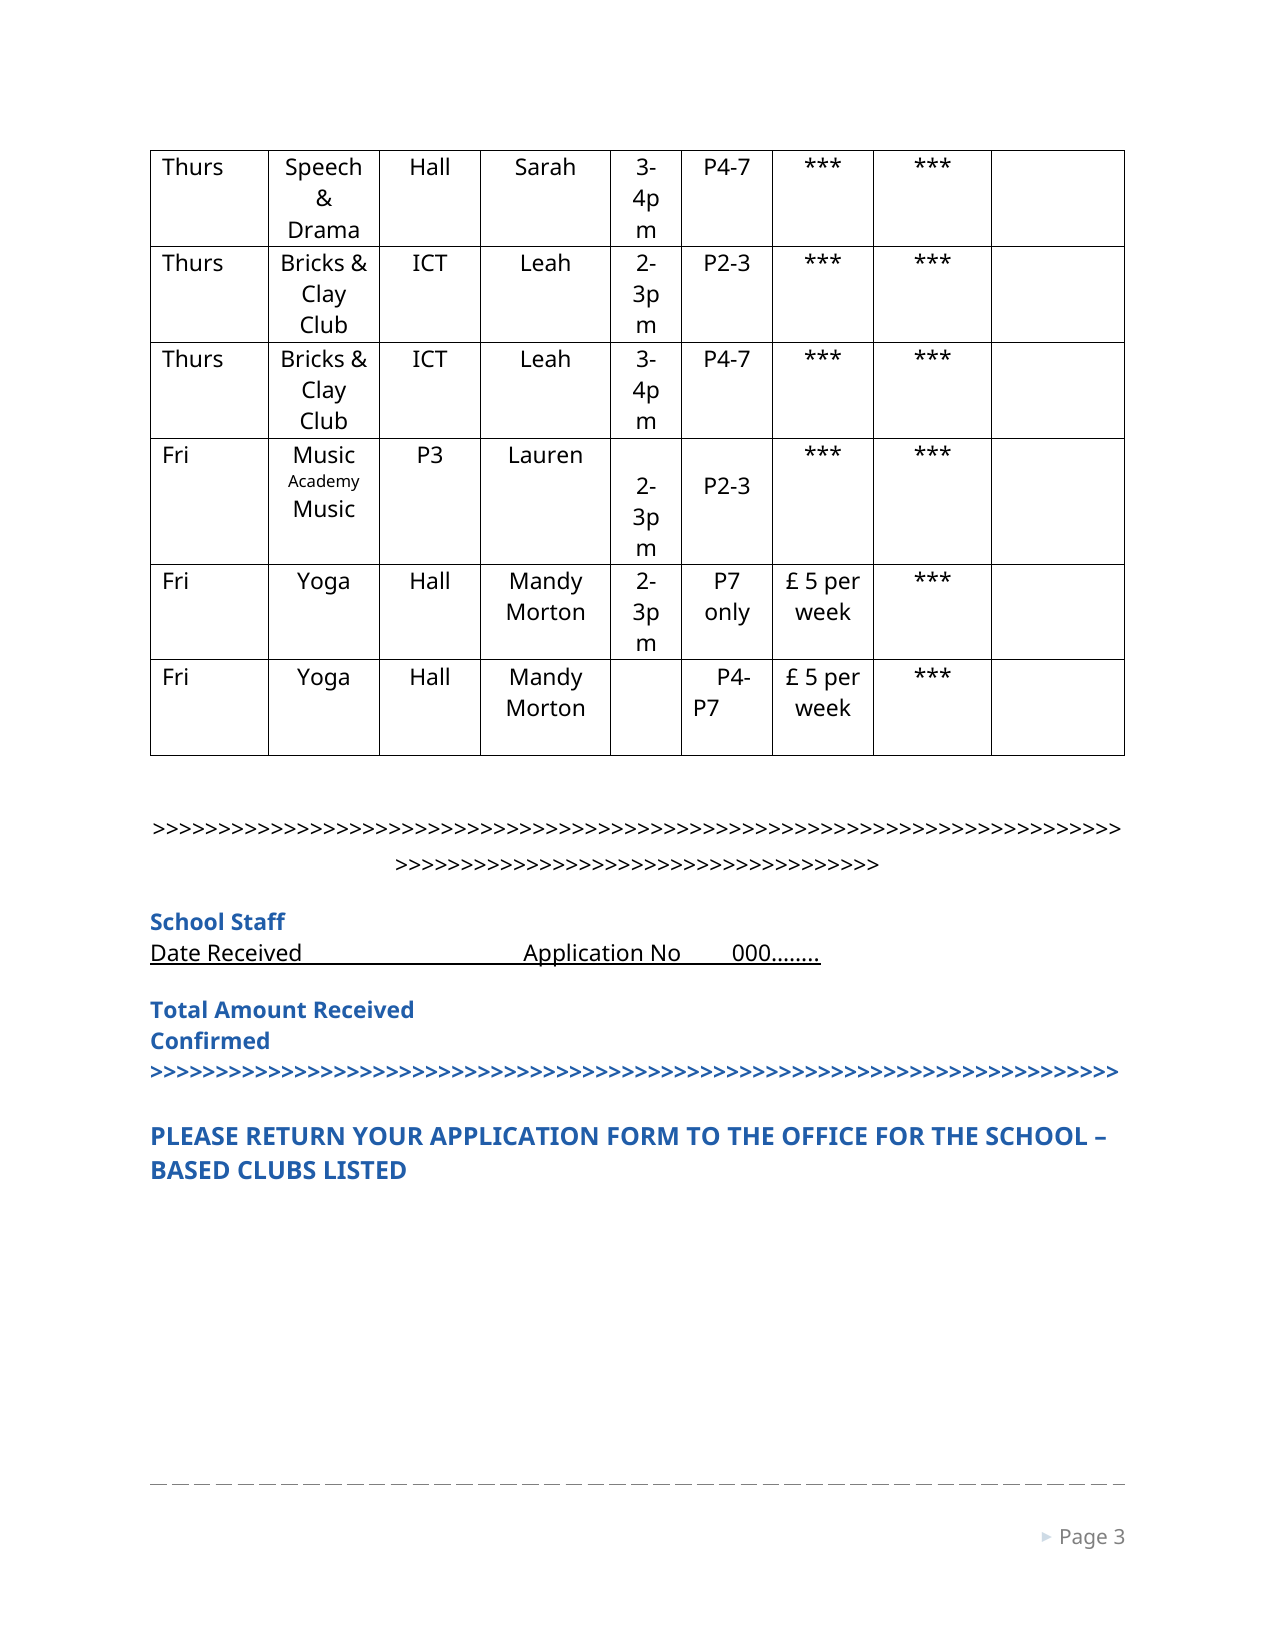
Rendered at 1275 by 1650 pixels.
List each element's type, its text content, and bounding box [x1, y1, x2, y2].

table_cell P4-7 [682, 343, 772, 437]
table_cell *** [874, 439, 991, 563]
table_cell 2-3pm [611, 439, 681, 563]
table_cell *** [773, 439, 873, 563]
text Total Amount Received [150, 994, 1125, 1025]
table_cell Fri [151, 565, 268, 659]
table_cell P2-3 [682, 247, 772, 342]
table_cell Sarah [481, 151, 610, 246]
table_cell P2-3 [682, 439, 772, 563]
table_cell Yoga [269, 565, 379, 659]
text >>>>>>>>>>>>>>>>>>>>>>>>>>>>>>>>>>>>>>>>>>>>>>>>>>>>>>>>>>>>>>>>>>>>>>>>>>>>>>>>>>>>>>>>>>>>>>>>>>>>>>>>>>>>>>> [150, 813, 1125, 880]
table_cell Mandy Morton [481, 565, 610, 659]
table_cell 2-3pm [611, 565, 681, 659]
table_cell *** [874, 565, 991, 659]
table_cell Mandy Morton [481, 660, 610, 755]
table_cell [611, 660, 681, 755]
table_cell Bricks & Clay Club [269, 247, 379, 342]
table_cell Music Academy Music [269, 439, 379, 563]
table_cell 2-3pm [611, 247, 681, 342]
table_cell Leah [481, 247, 610, 342]
table_cell P7 only [682, 565, 772, 659]
table_cell [992, 660, 1124, 755]
table_cell £ 5 per week [773, 565, 873, 659]
table_cell [992, 247, 1124, 342]
table_cell P3 [380, 439, 480, 563]
table_cell P4-7 [682, 151, 772, 246]
table_cell P4-P7 [682, 660, 772, 755]
text PLEASE RETURN YOUR APPLICATION FORM TO THE OFFICE FOR THE SCHOOL –BASED CLUBS LISTED [150, 1119, 1125, 1187]
table_cell Hall [380, 151, 480, 246]
table_cell *** [773, 151, 873, 246]
table_cell [992, 151, 1124, 246]
table_cell Thurs [151, 151, 268, 246]
table_cell 3-4pm [611, 151, 681, 246]
table_cell [992, 565, 1124, 659]
table_cell Thurs [151, 247, 268, 342]
table_cell *** [874, 151, 991, 246]
text >>>>>>>>>>>>>>>>>>>>>>>>>>>>>>>>>>>>>>>>>>>>>>>>>>>>>>>>>>>>>>>>>>>>>>>>>> [150, 1056, 1125, 1087]
table_cell £ 5 per week [773, 660, 873, 755]
table_cell *** [773, 343, 873, 437]
text School Staff [150, 906, 1125, 937]
table_cell Hall [380, 565, 480, 659]
table_cell Lauren [481, 439, 610, 563]
table_cell ICT [380, 247, 480, 342]
table_cell [992, 439, 1124, 563]
table_cell Fri [151, 660, 268, 755]
table_cell Yoga [269, 660, 379, 755]
table_cell *** [874, 247, 991, 342]
table_cell *** [773, 247, 873, 342]
table_cell [992, 343, 1124, 437]
table_cell Thurs [151, 343, 268, 437]
table_cell Bricks & Clay Club [269, 343, 379, 437]
text Date Received ____________________ Application No_____000…….. [150, 937, 1125, 968]
table_cell Fri [151, 439, 268, 563]
table_cell Hall [380, 660, 480, 755]
table_cell Speech & Drama [269, 151, 379, 246]
table_cell *** [874, 660, 991, 755]
table_cell 3-4pm [611, 343, 681, 437]
table_cell ICT [380, 343, 480, 437]
text Confirmed [150, 1025, 1125, 1056]
table_cell Leah [481, 343, 610, 437]
table_cell *** [874, 343, 991, 437]
